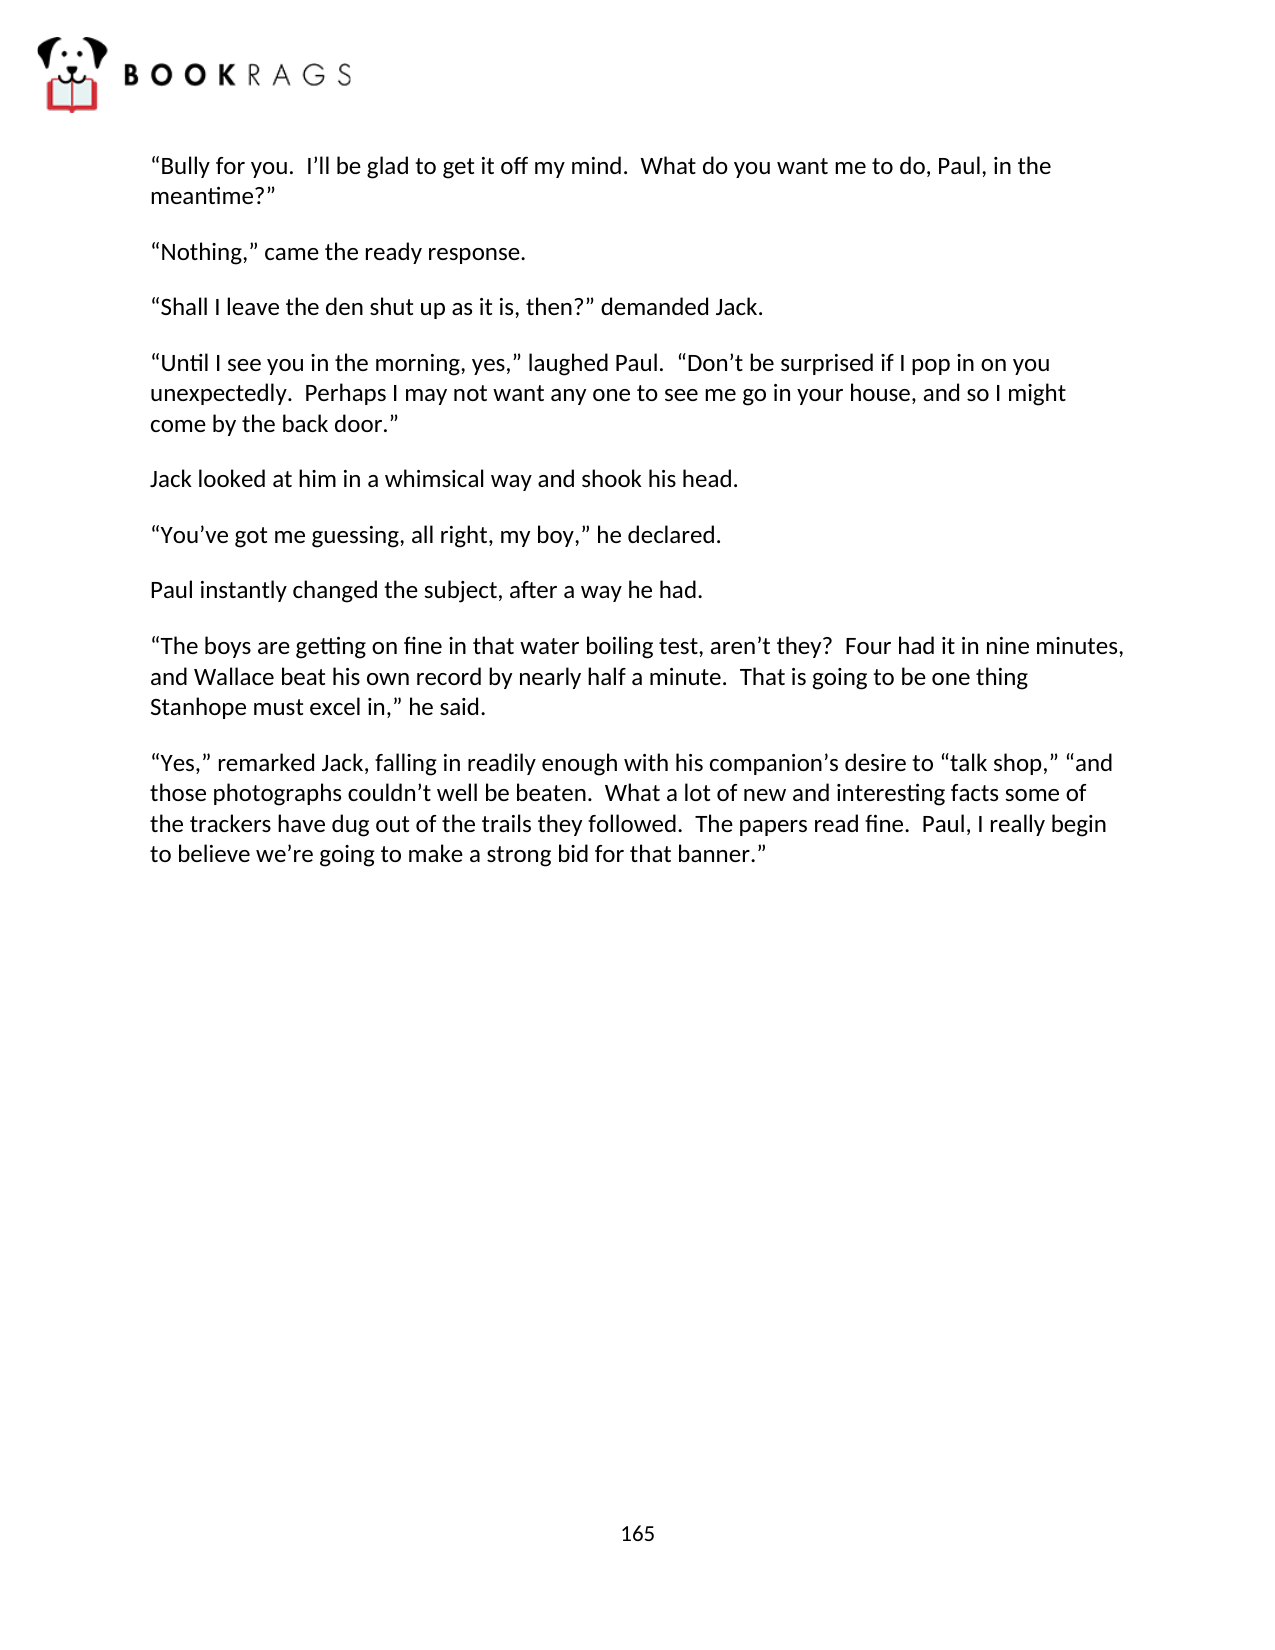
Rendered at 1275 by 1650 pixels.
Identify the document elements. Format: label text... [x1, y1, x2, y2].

text “Until I see you in the morning, yes,” laughed Paul. “Don’t be surprised if I pop in on you unexpectedly. Perhaps I may not want any one to see me go in your house, and so I might come by the back door.” [150, 347, 1125, 439]
text “Bully for you. I’ll be glad to get it off my mind. What do you want me to do, Paul, in the meantime?” [150, 150, 1125, 211]
text “Nothing,” came the ready response. [150, 236, 1125, 267]
picture [37, 37, 351, 113]
text “Shall I leave the den shut up as it is, then?” demanded Jack. [150, 292, 1125, 322]
text “You’ve got me guessing, all right, my boy,” he declared. [150, 519, 1125, 550]
text Jack looked at him in a whimsical way and shook his head. [150, 464, 1125, 494]
text “Yes,” remarked Jack, falling in readily enough with his companion’s desire to “talk shop,” “and those photographs couldn’t well be beaten. What a lot of new and interesting facts some of the trackers have dug out of the trails they followed. The papers read fine. Paul, I really begin to believe we’re going to make a strong bid for that banner.” [150, 747, 1125, 869]
text “The boys are getting on fine in that water boiling test, aren’t they? Four had it in nine minutes, and Wallace beat his own record by nearly half a minute. That is going to be one thing Stanhope must excel in,” he said. [150, 630, 1125, 722]
text Paul instantly changed the subject, after a way he had. [150, 575, 1125, 605]
